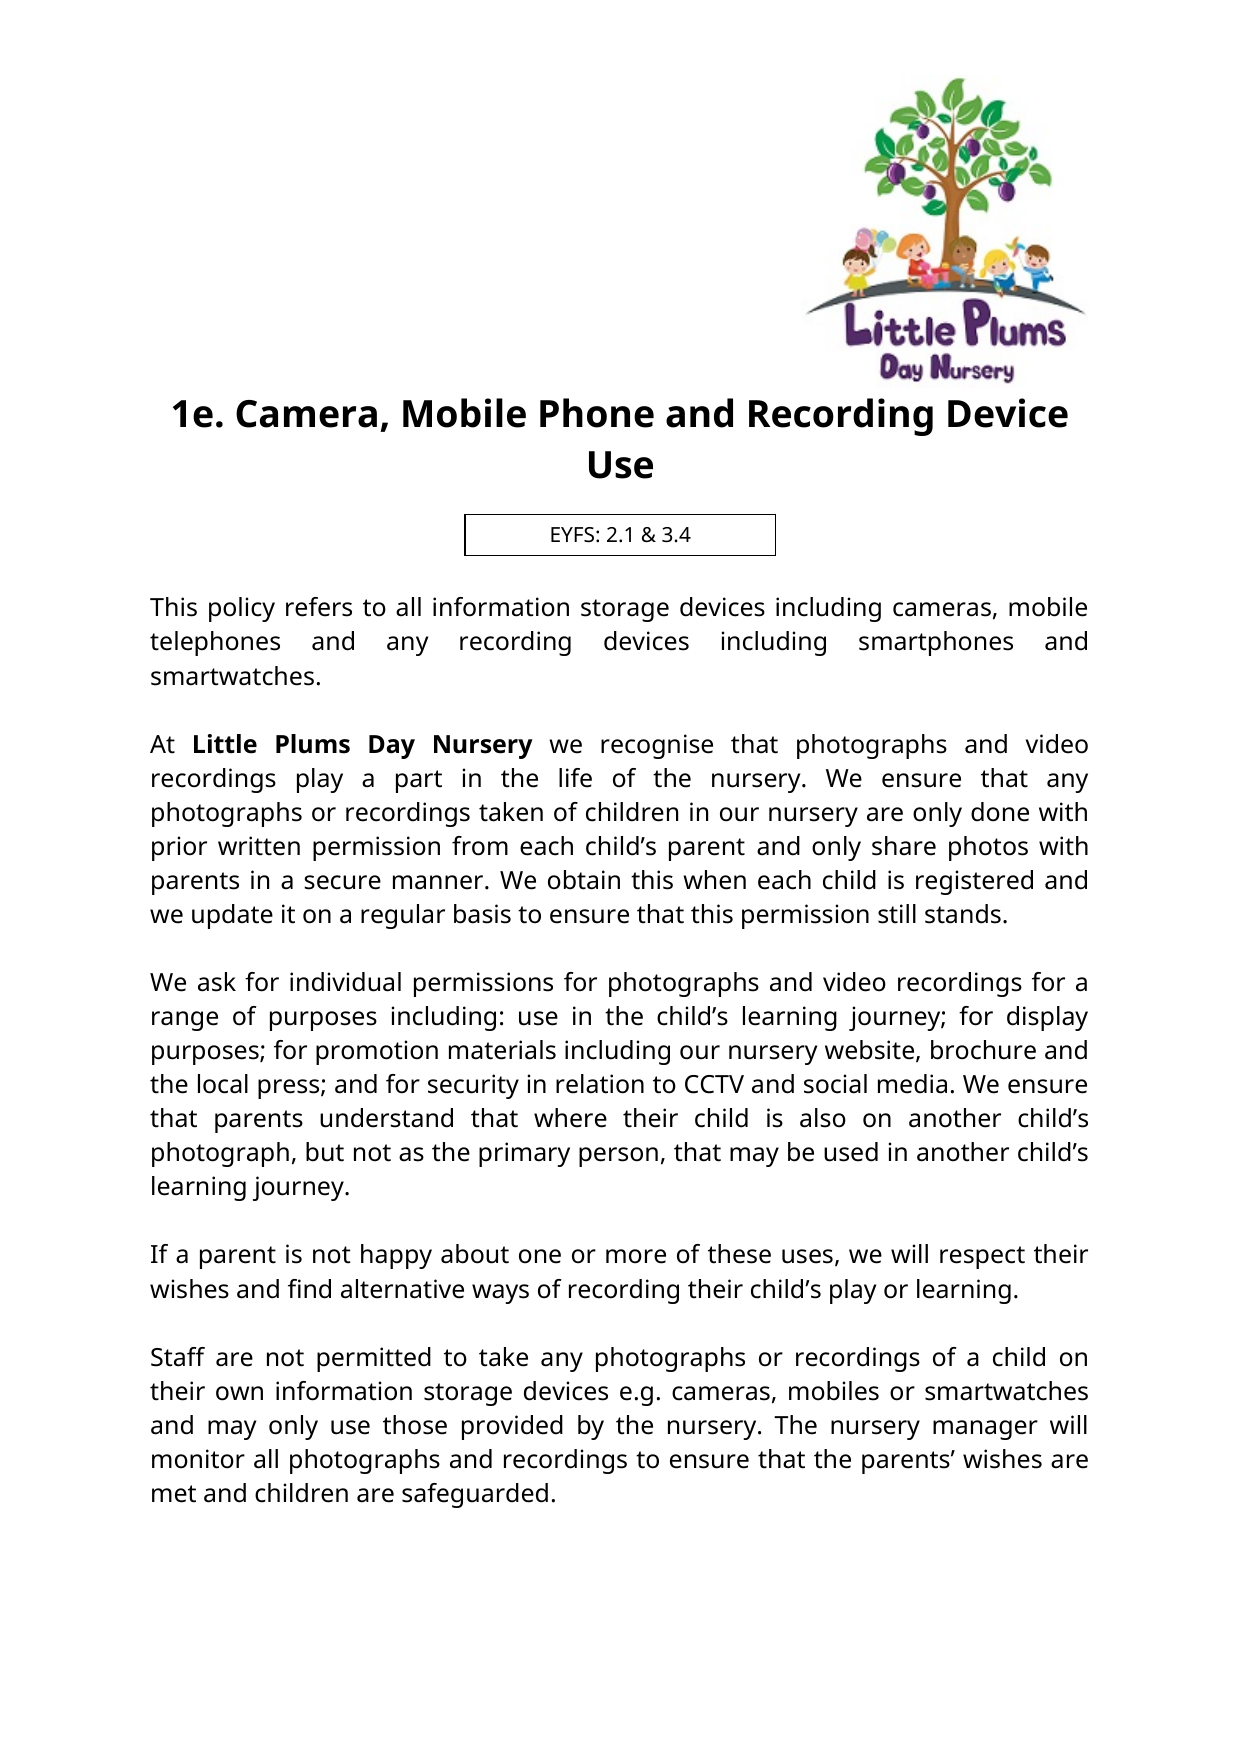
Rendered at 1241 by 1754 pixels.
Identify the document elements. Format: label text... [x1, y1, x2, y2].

text At Little Plums Day Nursery we recognise that photographs and video recordings play a part in the life of the nursery. We ensure that any photographs or recordings taken of children in our nursery are only done with prior written permission from each child’s parent and only share photos with parents in a secure manner. We obtain this when each child is registered and we update it on a regular basis to ensure that this permission still stands. [150, 726, 1090, 931]
picture [801, 75, 1091, 388]
text If a parent is not happy about one or more of these uses, we will respect their wishes and find alternative ways of recording their child’s play or learning. [150, 1237, 1090, 1305]
text We ask for individual permissions for photographs and video recordings for a range of purposes including: use in the child’s learning journey; for display purposes; for promotion materials including our nursery website, brochure and the local press; and for security in relation to CCTV and social media. We ensure that parents understand that where their child is also on another child’s photograph, but not as the primary person, that may be used in another child’s learning journey. [150, 965, 1090, 1203]
text This policy refers to all information storage devices including cameras, mobile telephones and any recording devices including smartphones and smartwatches. [150, 590, 1090, 692]
text Staff are not permitted to take any photographs or recordings of a child on their own information storage devices e.g. cameras, mobiles or smartwatches and may only use those provided by the nursery. The nursery manager will monitor all photographs and recordings to ensure that the parents’ wishes are met and children are safeguarded. [150, 1339, 1090, 1510]
text 1e. Camera, Mobile Phone and Recording Device Use [150, 387, 1090, 489]
table_header EYFS: 2.1 & 3.4 [466, 515, 775, 555]
